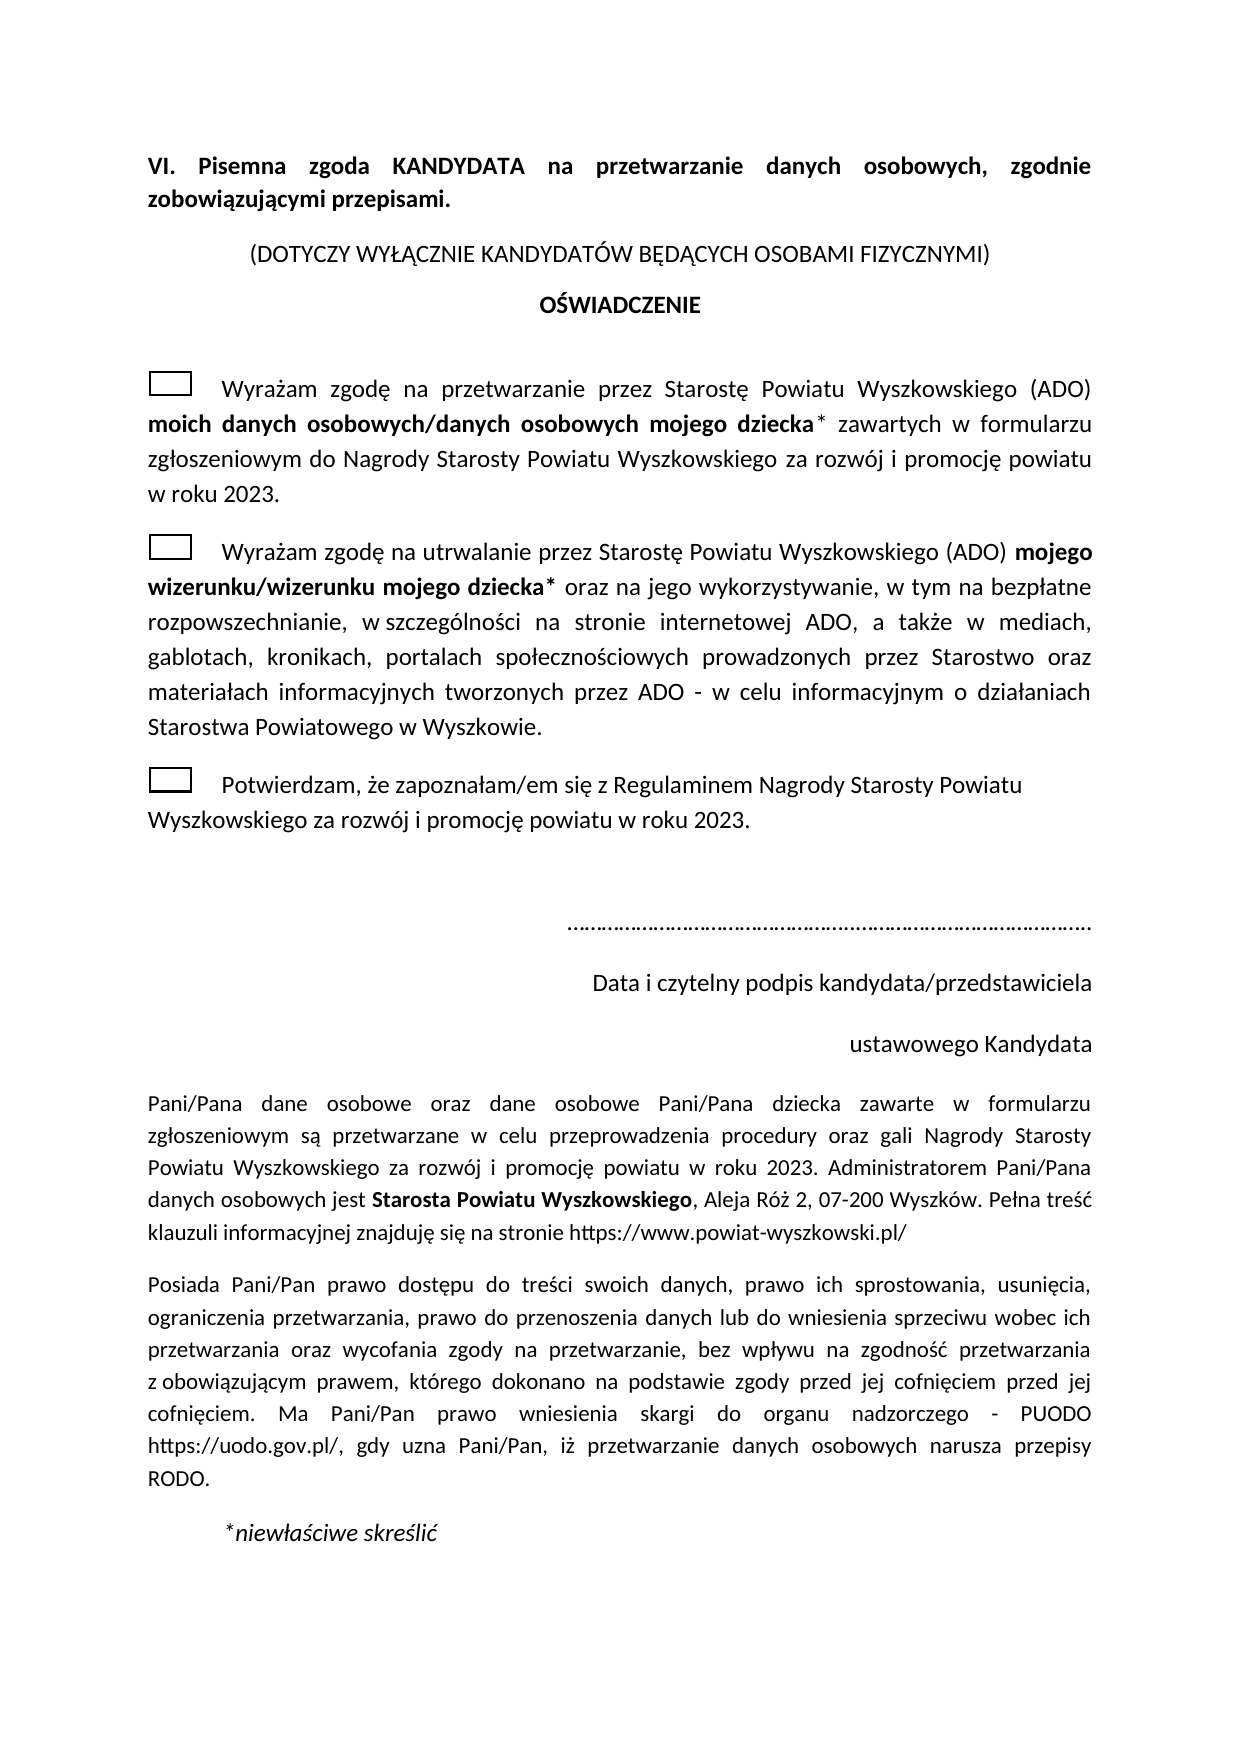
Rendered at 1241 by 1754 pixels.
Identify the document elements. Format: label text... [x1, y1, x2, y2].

text VI. Pisemna zgoda KANDYDATA na przetwarzanie danych osobowych, zgodnie zobowiązującymi przepisami. [148, 148, 1093, 214]
text ustawowego Kandydata [148, 1028, 1093, 1058]
text Pani/Pana dane osobowe oraz dane osobowe Pani/Pana dziecka zawarte w formularzu zgłoszeniowym są przetwarzane w celu przeprowadzenia procedury oraz gali Nagrody Starosty Powiatu Wyszkowskiego za rozwój i promocję powiatu w roku 2023. Administratorem Pani/Pana danych osobowych jest Starosta Powiatu Wyszkowskiego, Aleja Róż 2, 07-200 Wyszków. Pełna treść klauzuli informacyjnej znajduję się na stronie https://www.powiat-wyszkowski.pl/ [148, 1089, 1093, 1246]
list *niewłaściwe skreślić [223, 1517, 1093, 1547]
text OŚWIADCZENIE [148, 289, 1093, 320]
text Posiada Pani/Pan prawo dostępu do treści swoich danych, prawo ich sprostowania, usunięcia, ograniczenia przetwarzania, prawo do przenoszenia danych lub do wniesienia sprzeciwu wobec ich przetwarzania oraz wycofania zgody na przetwarzanie, bez wpływu na zgodność przetwarzania z obowiązującym prawem, którego dokonano na podstawie zgody przed jej cofnięciem przed jej cofnięciem. Ma Pani/Pan prawo wniesienia skargi do organu nadzorczego - PUODO https://uodo.gov.pl/, gdy uzna Pani/Pan, iż przetwarzanie danych osobowych narusza przepisy RODO. [148, 1271, 1093, 1492]
text Potwierdzam, że zapoznałam/em się z Regulaminem Nagrody Starosty Powiatu Wyszkowskiego za rozwój i promocję powiatu w roku 2023. [148, 767, 1093, 835]
text …………………………………………..………………………………….. [148, 906, 1093, 936]
text Data i czytelny podpis kandydata/przedstawiciela [148, 967, 1093, 997]
text Wyrażam zgodę na utrwalanie przez Starostę Powiatu Wyszkowskiego (ADO) mojego wizerunku/wizerunku mojego dziecka* oraz na jego wykorzystywanie, w tym na bezpłatne rozpowszechnianie, w szczególności na stronie internetowej ADO, a także w mediach, gablotach, kronikach, portalach społecznościowych prowadzonych przez Starostwo oraz materiałach informacyjnych tworzonych przez ADO - w celu informacyjnym o działaniach Starostwa Powiatowego w Wyszkowie. [148, 533, 1093, 741]
text (DOTYCZY WYŁĄCZNIE KANDYDATÓW BĘDĄCYCH OSOBAMI FIZYCZNYMI) [148, 235, 1093, 269]
text Wyrażam zgodę na przetwarzanie przez Starostę Powiatu Wyszkowskiego (ADO) moich danych osobowych/danych osobowych mojego dziecka* zawartych w formularzu zgłoszeniowym do Nagrody Starosty Powiatu Wyszkowskiego za rozwój i promocję powiatu w roku 2023. [148, 370, 1093, 508]
